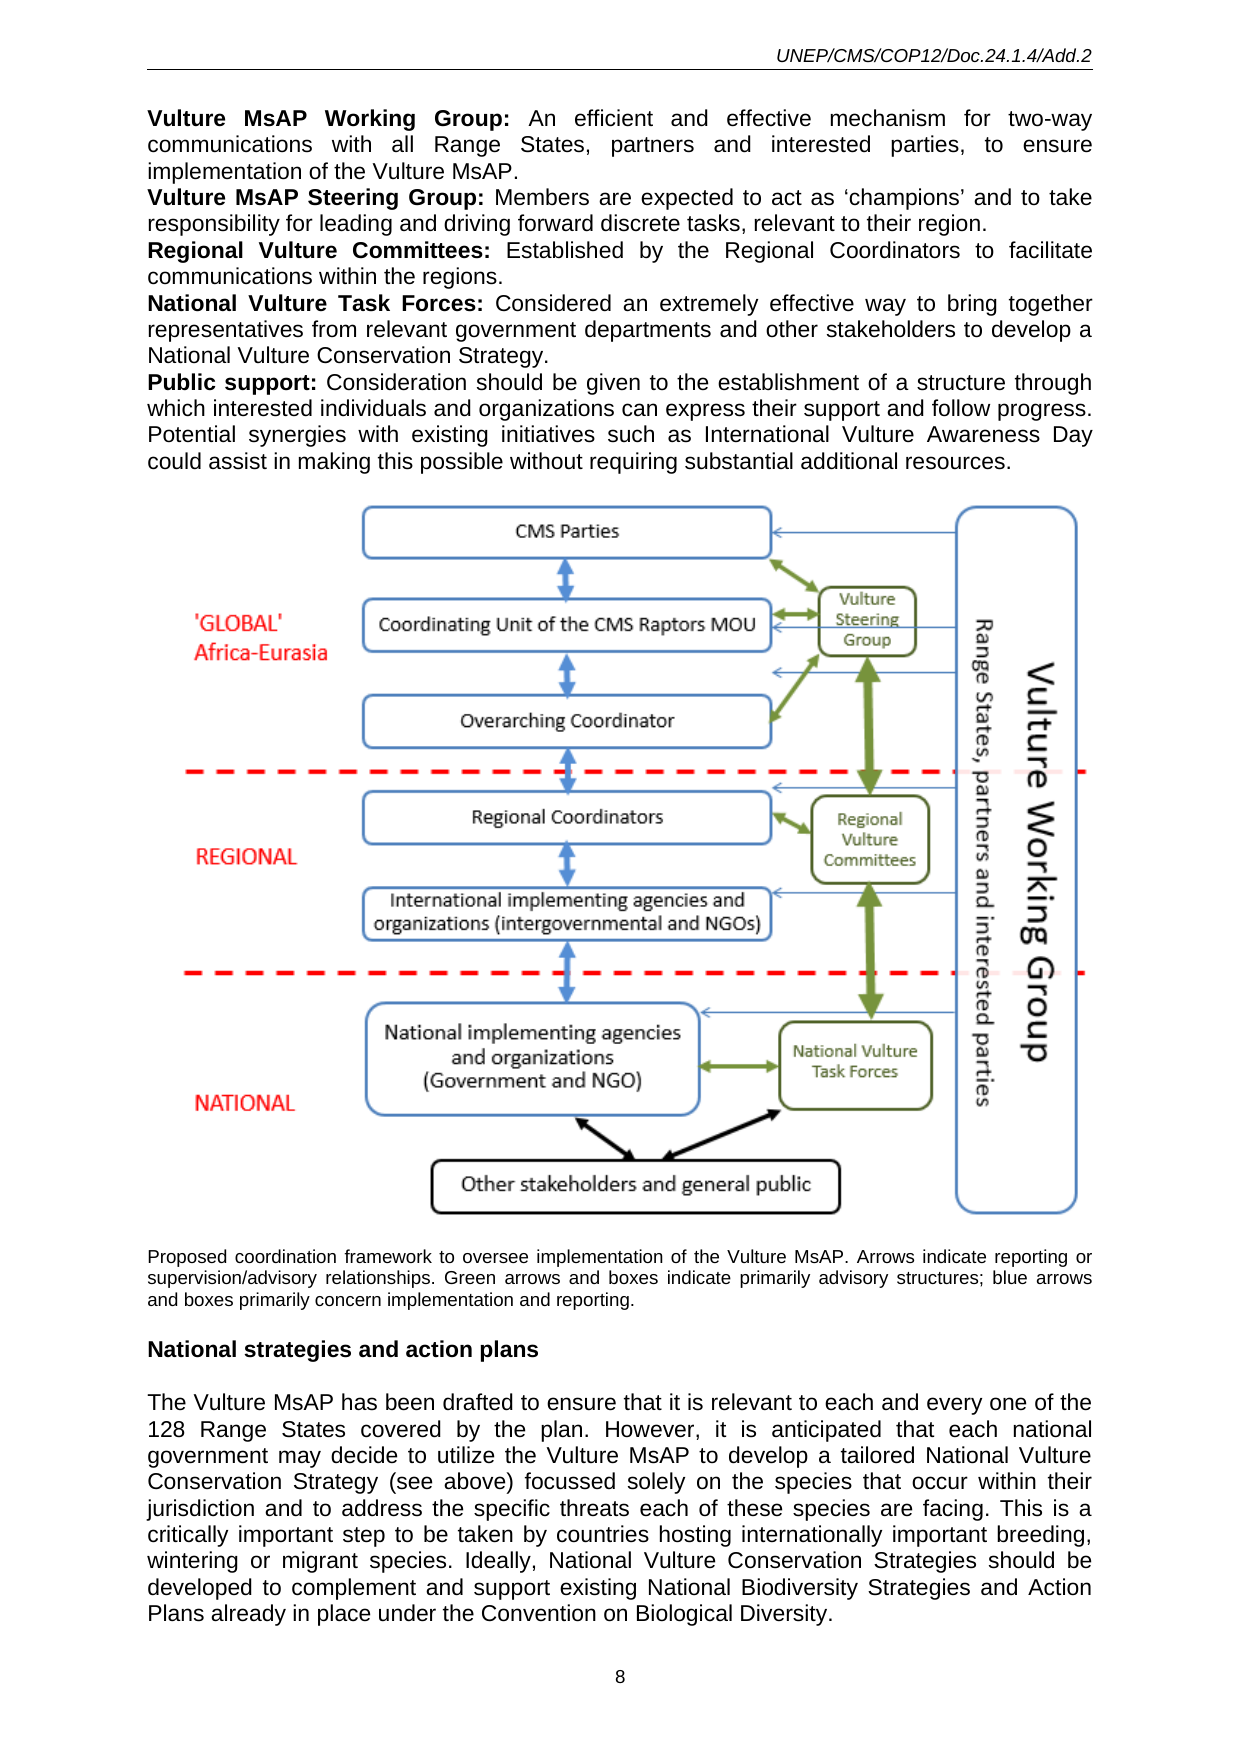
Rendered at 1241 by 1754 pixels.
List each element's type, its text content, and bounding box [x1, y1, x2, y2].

text Vulture MsAP Steering Group: Members are expected to act as ‘champions’ and to take responsibility for leading and driving forward discrete tasks, relevant to their region. [147, 184, 1093, 237]
text Vulture MsAP Working Group: An efficient and effective mechanism for two-way communications with all Range States, partners and interested parties, to ensure implementation of the Vulture MsAP. [147, 105, 1093, 184]
text The Vulture MsAP has been drafted to ensure that it is relevant to each and every one of the 128 Range States covered by the plan. However, it is anticipated that each national government may decide to utilize the Vulture MsAP to develop a tailored National Vulture Conservation Strategy (see above) focussed solely on the species that occur within their jurisdiction and to address the specific threats each of these species are facing. This is a critically important step to be taken by countries hosting internationally important breeding, wintering or migrant species. Ideally, National Vulture Conservation Strategies should be developed to complement and support existing National Biodiversity Strategies and Action Plans already in place under the Convention on Biological Diversity. [147, 1389, 1093, 1626]
text Regional Vulture Committees: Established by the Regional Coordinators to facilitate communications within the regions. [147, 237, 1093, 289]
text National Vulture Task Forces: Considered an extremely effective way to bring together representatives from relevant government departments and other stakeholders to develop a National Vulture Conservation Strategy. [147, 289, 1093, 368]
text Public support: Consideration should be given to the establishment of a structure through which interested individuals and organizations can express their support and follow progress. Potential synergies with existing initiatives such as International Vulture Awareness Day could assist in making this possible without requiring substantial additional resources. [147, 368, 1093, 474]
text National strategies and action plans [147, 1336, 1093, 1363]
picture [147, 500, 1094, 1219]
text Proposed coordination framework to oversee implementation of the Vulture MsAP. Arrows indicate reporting or supervision/advisory relationships. Green arrows and boxes indicate primarily advisory structures; blue arrows and boxes primarily concern implementation and reporting. [147, 1245, 1093, 1310]
